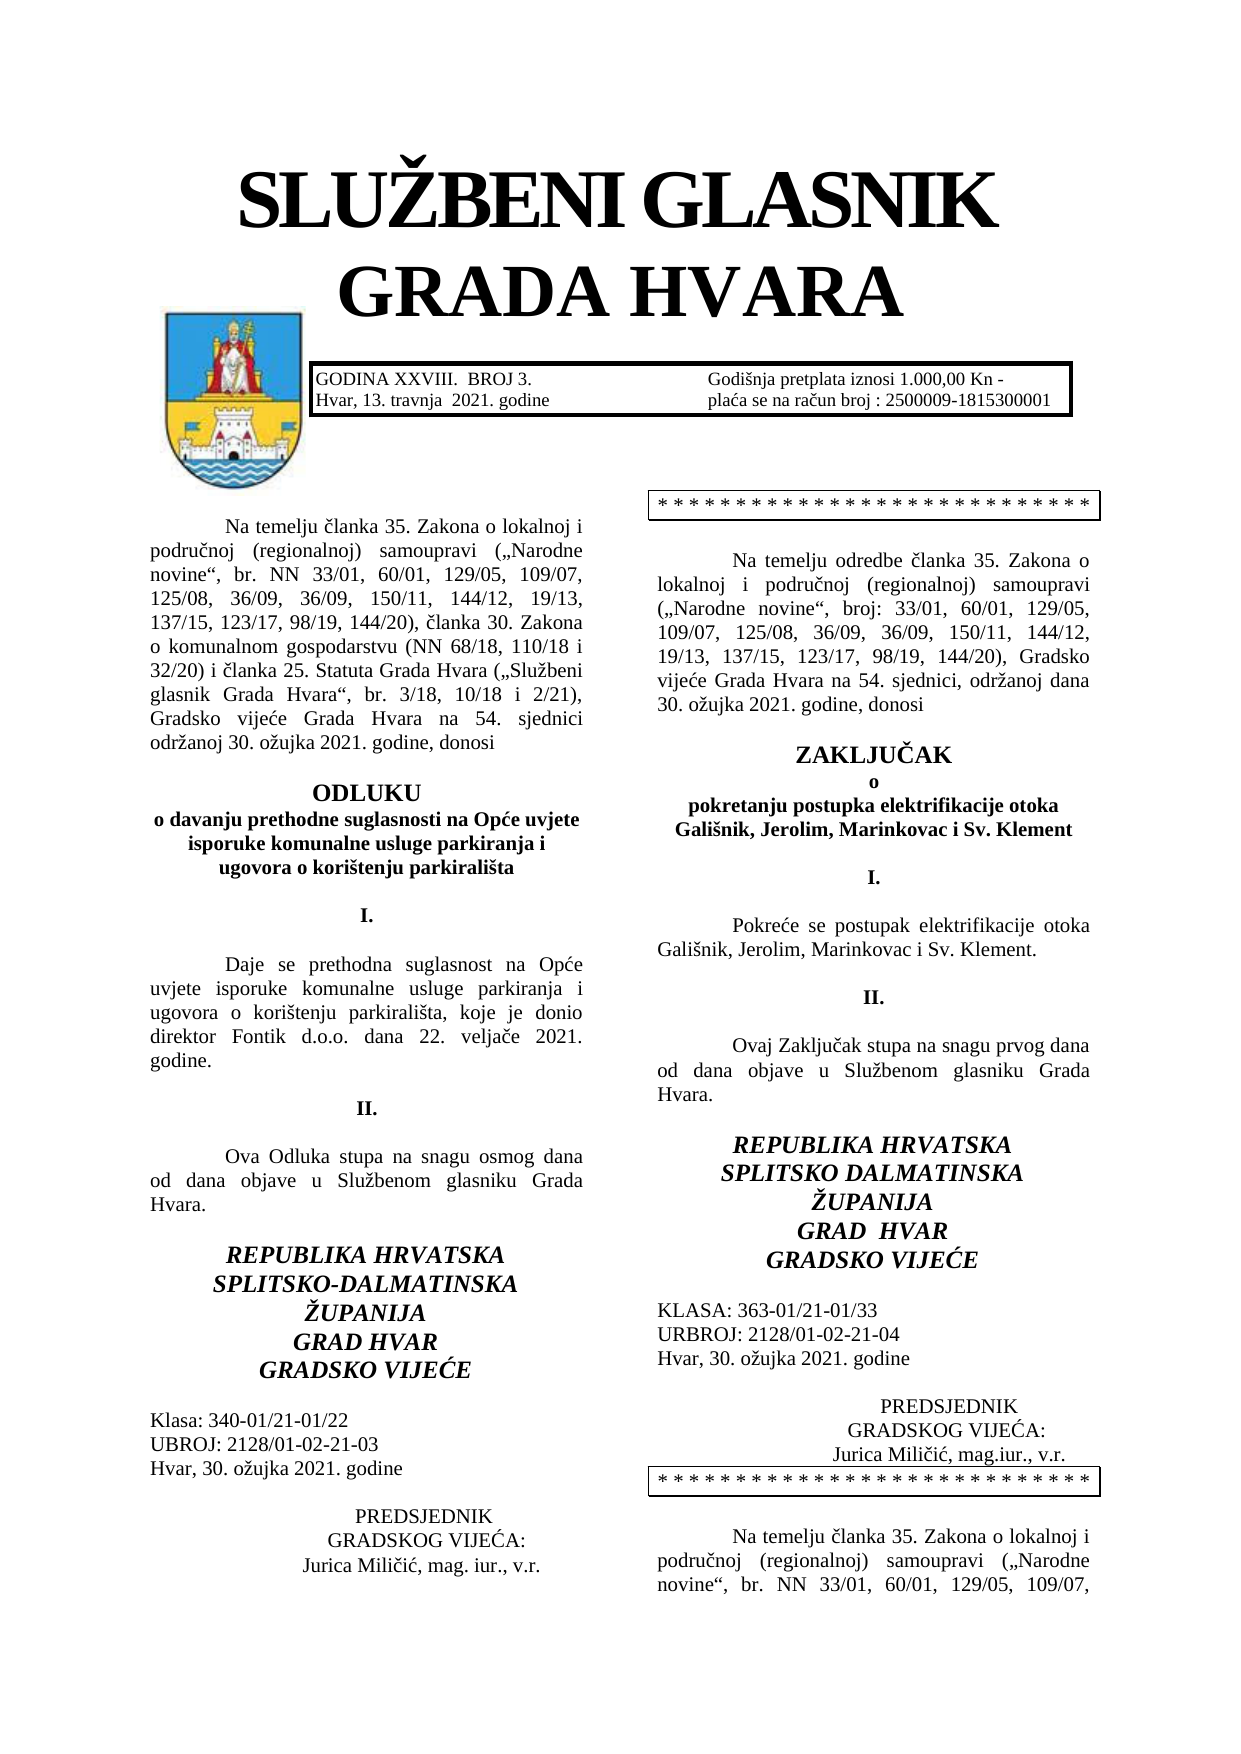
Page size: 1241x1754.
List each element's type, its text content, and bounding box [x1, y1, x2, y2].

text Na temelju odredbe članka 35. Zakona o lokalnoj i područnoj (regionalnoj) samoupravi („Narodne novine“, broj: 33/01, 60/01, 129/05, 109/07, 125/08, 36/09, 36/09, 150/11, 144/12, 19/13, 137/15, 123/17, 98/19, 144/20), Gradsko vijeće Grada Hvara na 54. sjednici, održanoj dana 30. ožujka 2021. godine, donosi [657, 547, 1090, 716]
text URBROJ: 2128/01-02-21-04 [657, 1322, 1090, 1346]
text o davanju prethodne suglasnosti na Opće uvjete isporuke komunalne usluge parkiranja i ugovora o korištenju parkirališta [150, 807, 583, 879]
text Ovaj Zaključak stupa na snagu prvog dana od dana objave u Službenom glasniku Grada Hvara. [657, 1033, 1090, 1106]
text GRAD HVAR [657, 1216, 1090, 1245]
text ODLUKU [150, 778, 583, 807]
text Pokreće se postupak elektrifikacije otoka Gališnik, Jerolim, Marinkovac i Sv. Klement. [657, 913, 1090, 961]
text GRAD HVAR [150, 1327, 583, 1355]
text Hvar, 13. travnja 2021. godine plaća se na račun broj : 2500009-1815300001 [313, 382, 1069, 413]
text ZAKLJUČAK [657, 740, 1090, 769]
text GRADSKO VIJEĆE [150, 1355, 583, 1384]
text REPUBLIKA HRVATSKA [657, 1130, 1090, 1158]
text REPUBLIKA HRVATSKA [150, 1240, 583, 1269]
text II. [657, 985, 1090, 1009]
text KLASA: 363-01/21-01/33 [657, 1297, 1090, 1322]
text GODINA XXVIII. BROJ 3. Godišnja pretplata iznosi 1.000,00 Kn - [313, 366, 1069, 382]
text SPLITSKO DALMATINSKA ŽUPANIJA [657, 1158, 1090, 1216]
text GRADA HVARA [150, 246, 1090, 332]
text Jurica Miličić, mag. iur., v.r. [150, 1552, 583, 1577]
text I. [150, 903, 583, 927]
text SPLITSKO-DALMATINSKA ŽUPANIJA [150, 1269, 583, 1327]
text o [657, 769, 1090, 793]
text Hvar, 30. ožujka 2021. godine [657, 1346, 1090, 1370]
text Ova Odluka stupa na snagu osmog dana od dana objave u Službenom glasniku Grada Hvara. [150, 1144, 583, 1216]
text PREDSJEDNIK [657, 1394, 1090, 1418]
text Daje se prethodna suglasnost na Opće uvjete isporuke komunalne usluge parkiranja i ugovora o korištenju parkirališta, koje je donio direktor Fontik d.o.o. dana 22. veljače 2021. godine. [150, 952, 583, 1072]
text UBROJ: 2128/01-02-21-03 [150, 1432, 583, 1456]
text GRADSKO VIJEĆE [657, 1245, 1090, 1273]
text GRADSKOG VIJEĆA: [150, 1528, 583, 1552]
text pokretanju postupka elektrifikacije otoka Gališnik, Jerolim, Marinkovac i Sv. Klement [657, 793, 1090, 841]
text Na temelju članka 35. Zakona o lokalnoj i područnoj (regionalnoj) samoupravi („Narodne novine“, br. NN 33/01, 60/01, 129/05, 109/07, 125/08, 36/09, 36/09, 150/11, 144/12, 19/13, 137/15, 123/17, 98/19, 144/20), članka 30. Zakona o komunalnom gospodarstvu (NN 68/18, 110/18 i 32/20) i članka 25. Statuta Grada Hvara („Službeni glasnik Grada Hvara“, br. 3/18, 10/18 i 2/21), Gradsko vijeće Grada Hvara na 54. sjednici održanoj 30. ožujka 2021. godine, donosi [150, 514, 583, 754]
text * * * * * * * * * * * * * * * * * * * * * * * * * * * * [649, 1467, 1099, 1495]
text II. [150, 1096, 583, 1120]
picture [159, 306, 309, 496]
text Jurica Miličić, mag.iur., v.r. [657, 1442, 1090, 1466]
text * * * * * * * * * * * * * * * * * * * * * * * * * * * * [649, 491, 1099, 519]
text I. [657, 865, 1090, 889]
text SLUŽBENI GLASNIK [150, 150, 1090, 246]
text Klasa: 340-01/21-01/22 [150, 1408, 583, 1432]
text PREDSJEDNIK [150, 1504, 583, 1528]
text GRADSKOG VIJEĆA: [657, 1418, 1090, 1442]
text Hvar, 30. ožujka 2021. godine [150, 1456, 583, 1480]
